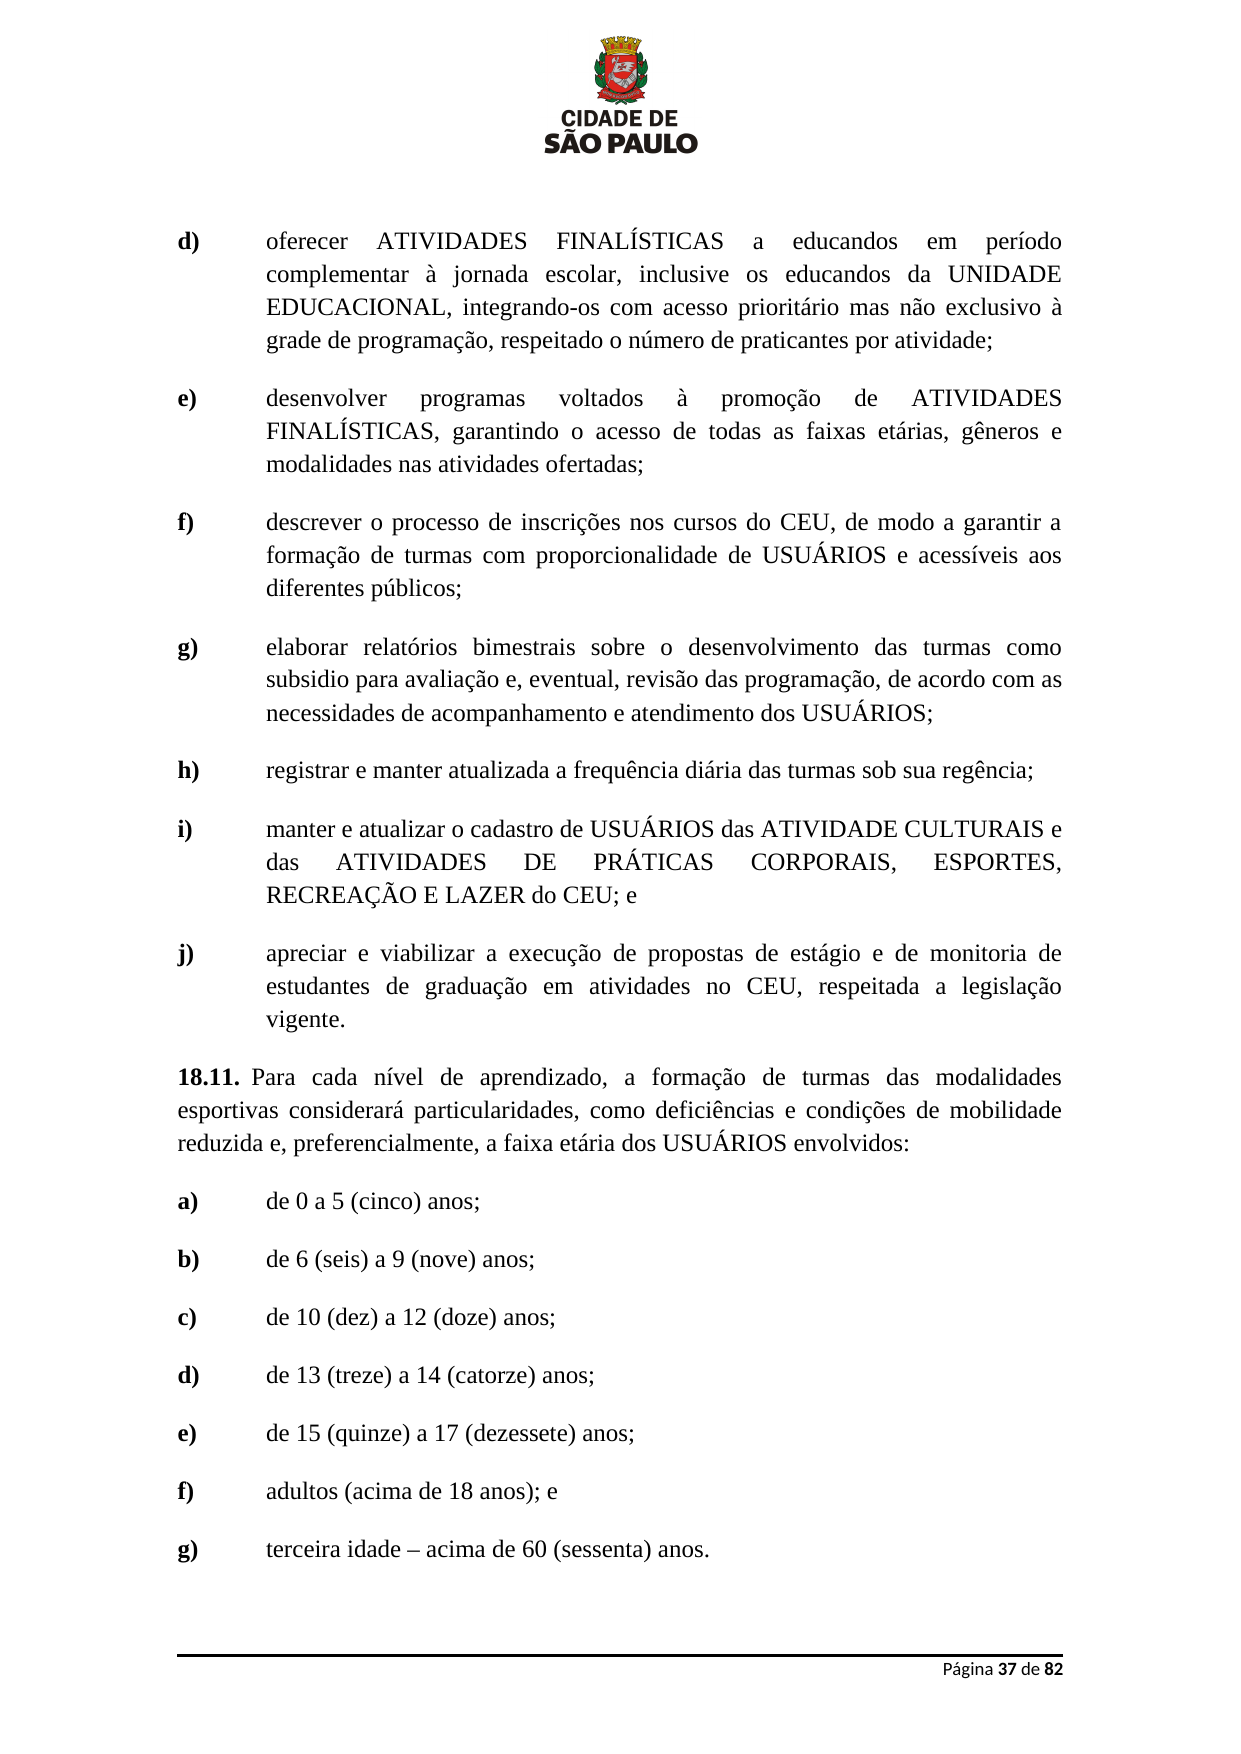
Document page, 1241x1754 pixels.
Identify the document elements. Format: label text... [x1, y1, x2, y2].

list de 10 (dez) a 12 (doze) anos; [177, 1302, 1063, 1331]
list apreciar e viabilizar a execução de propostas de estágio e de monitoria de estudantes de graduação em atividades no CEU, respeitada a legislação vigente. [177, 938, 1063, 1032]
list elaborar relatórios bimestrais sobre o desenvolvimento das turmas como subsidio para avaliação e, eventual, revisão das programação, de acordo com as necessidades de acompanhamento e atendimento dos USUÁRIOS; [177, 632, 1063, 726]
list de 0 a 5 (cinco) anos; [177, 1186, 1063, 1214]
list registrar e manter atualizada a frequência diária das turmas sob sua regência; [177, 756, 1063, 784]
text Para cada nível de aprendizado, a formação de turmas das modalidades esportivas considerará particularidades, como deficiências e condições de mobilidade reduzida e, preferencialmente, a faixa etária dos USUÁRIOS envolvidos: [177, 1062, 1063, 1157]
list de 13 (treze) a 14 (catorze) anos; [177, 1360, 1063, 1389]
list terceira idade – acima de 60 (sessenta) anos. [177, 1534, 1063, 1563]
list de 15 (quinze) a 17 (dezessete) anos; [177, 1418, 1063, 1447]
list adultos (acima de 18 anos); e [177, 1476, 1063, 1505]
picture [537, 29, 703, 160]
list manter e atualizar o cadastro de USUÁRIOS das ATIVIDADE CULTURAIS e das ATIVIDADES DE PRÁTICAS CORPORAIS, ESPORTES, RECREAÇÃO E LAZER do CEU; e [177, 814, 1063, 908]
list oferecer ATIVIDADES FINALÍSTICAS a educandos em período complementar à jornada escolar, inclusive os educandos da UNIDADE EDUCACIONAL, integrando-os com acesso prioritário mas não exclusivo à grade de programação, respeitado o número de praticantes por atividade; [177, 226, 1063, 354]
list descrever o processo de inscrições nos cursos do CEU, de modo a garantir a formação de turmas com proporcionalidade de USUÁRIOS e acessíveis aos diferentes públicos; [177, 507, 1063, 602]
list desenvolver programas voltados à promoção de ATIVIDADES FINALÍSTICAS, garantindo o acesso de todas as faixas etárias, gêneros e modalidades nas atividades ofertadas; [177, 383, 1063, 478]
list de 6 (seis) a 9 (nove) anos; [177, 1244, 1063, 1273]
